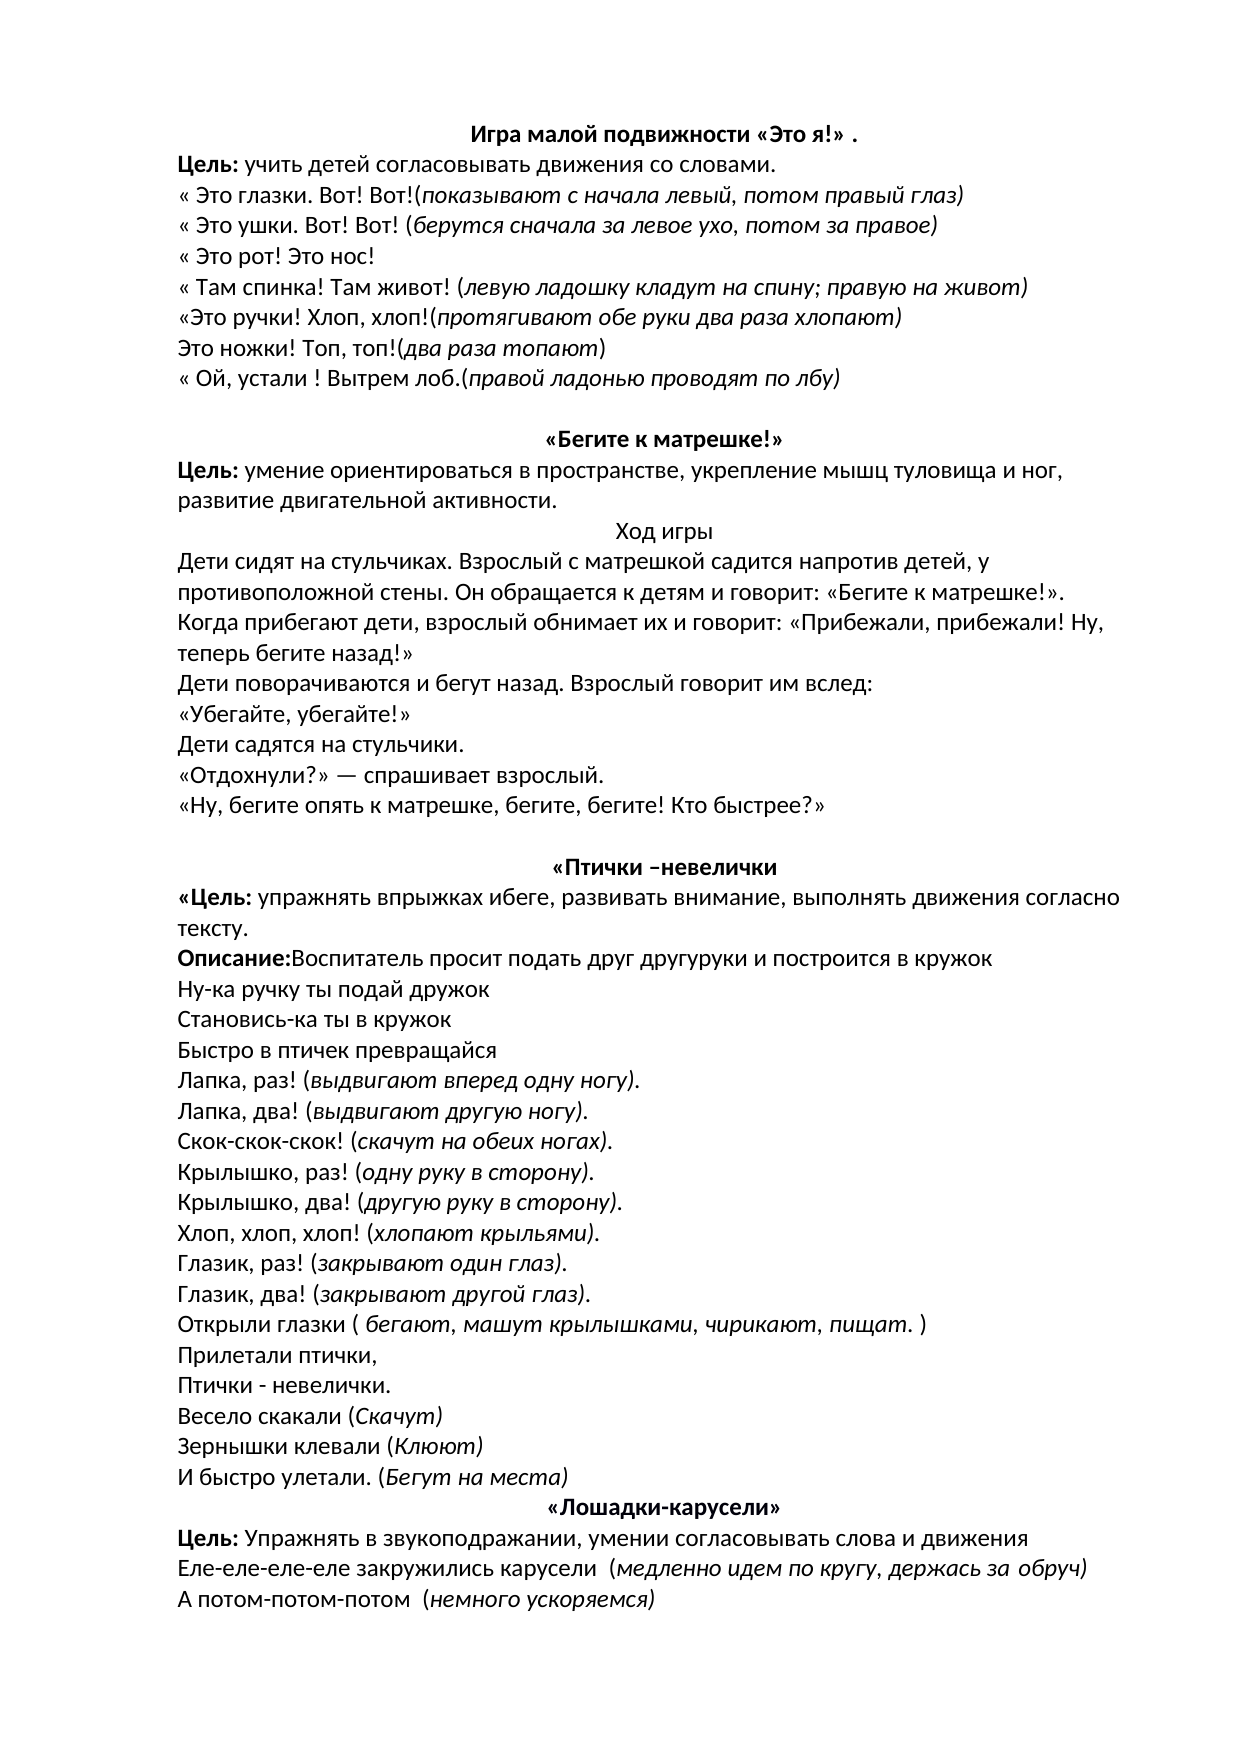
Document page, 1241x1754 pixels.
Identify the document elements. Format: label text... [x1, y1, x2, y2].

text «Бегите к матрешке!» [177, 423, 1152, 454]
text «Птички –невелички [177, 851, 1152, 881]
text Ход игры [177, 515, 1152, 545]
text Дети садятся на стульчики. [177, 728, 1152, 759]
text Быстро в птичек превращайся [177, 1034, 1152, 1064]
text Дети поворачиваются и бегут назад. Взрослый говорит им вслед: [177, 667, 1152, 698]
text «Убегайте, убегайте!» [177, 698, 1152, 728]
text « Это рот! Это нос! [177, 240, 1152, 271]
text Цель: Упражнять в звукоподражании, умении согласовывать слова и движения [177, 1522, 1152, 1553]
text « Это глазки. Вот! Вот!(показывают с начала левый, потом правый глаз) [177, 179, 1152, 210]
text А потом-потом-потом (немного ускоряемся) [177, 1583, 1152, 1614]
text Прилетали птички, [177, 1339, 1152, 1369]
text Дети сидят на стульчиках. Взрослый с матрешкой садится напротив детей, у противоположной стены. Он обращается к детям и говорит: «Бегите к матрешке!». [177, 545, 1152, 606]
text Это ножки! Топ, топ!(два раза топают) [177, 332, 1152, 362]
text «Отдохнули?» — спрашивает взрослый. [177, 759, 1152, 789]
text Становись-ка ты в кружок [177, 1003, 1152, 1034]
text Открыли глазки ( бегают, машут крылышками, чирикают, пищат. ) [177, 1308, 1152, 1339]
text «Цель: упражнять впрыжках ибеге, развивать внимание, выполнять движения согласно тексту. [177, 881, 1152, 942]
text Глазик, два! (закрывают другой глаз). [177, 1278, 1152, 1308]
text Еле-еле-еле-еле закружились карусели (медленно идем по кругу, держась за обруч) [177, 1553, 1152, 1583]
text « Там спинка! Там живот! (левую ладошку кладут на спину; правую на живот) [177, 271, 1152, 301]
text Птички - невелички. [177, 1369, 1152, 1400]
text Зернышки клевали (Клюют) [177, 1431, 1152, 1461]
text Ну-ка ручку ты подай дружок [177, 973, 1152, 1003]
text Лапка, раз! (выдвигают вперед одну ногу). [177, 1064, 1152, 1095]
text «Это ручки! Хлоп, хлоп!(протягивают обе руки два раза хлопают) [177, 301, 1152, 332]
text Цель: учить детей согласовывать движения со словами. [177, 149, 1152, 179]
text Описание:Воспитатель просит подать друг другуруки и построится в кружок [177, 942, 1152, 973]
text Цель: умение ориентироваться в пространстве, укрепление мышц туловища и ног, развитие двигательной активности. [177, 454, 1152, 515]
text Хлоп, хлоп, хлоп! (хлопают крыльями). [177, 1217, 1152, 1247]
text Когда прибегают дети, взрослый обнимает их и говорит: «Прибежали, прибежали! Ну, теперь бегите назад!» [177, 606, 1152, 667]
text Глазик, раз! (закрывают один глаз). [177, 1247, 1152, 1278]
text « Это ушки. Вот! Вот! (берутся сначала за левое ухо, потом за правое) [177, 210, 1152, 240]
text Весело скакали (Скачут) [177, 1400, 1152, 1431]
text « Ой, устали ! Вытрем лоб.(правой ладонью проводят по лбу) [177, 362, 1152, 393]
text Лапка, два! (выдвигают другую ногу). [177, 1095, 1152, 1125]
text «Лошадки-карусели» [177, 1492, 1152, 1522]
text Крылышко, два! (другую руку в сторону). [177, 1186, 1152, 1217]
text Скок-скок-скок! (скачут на обеих ногах). [177, 1125, 1152, 1156]
text Крылышко, раз! (одну руку в сторону). [177, 1156, 1152, 1186]
text «Ну, бегите опять к матрешке, бегите, бегите! Кто быстрее?» [177, 789, 1152, 820]
text Игра малой подвижности «Это я!» . [177, 118, 1152, 149]
text И быстро улетали. (Бегут на места) [177, 1461, 1152, 1492]
